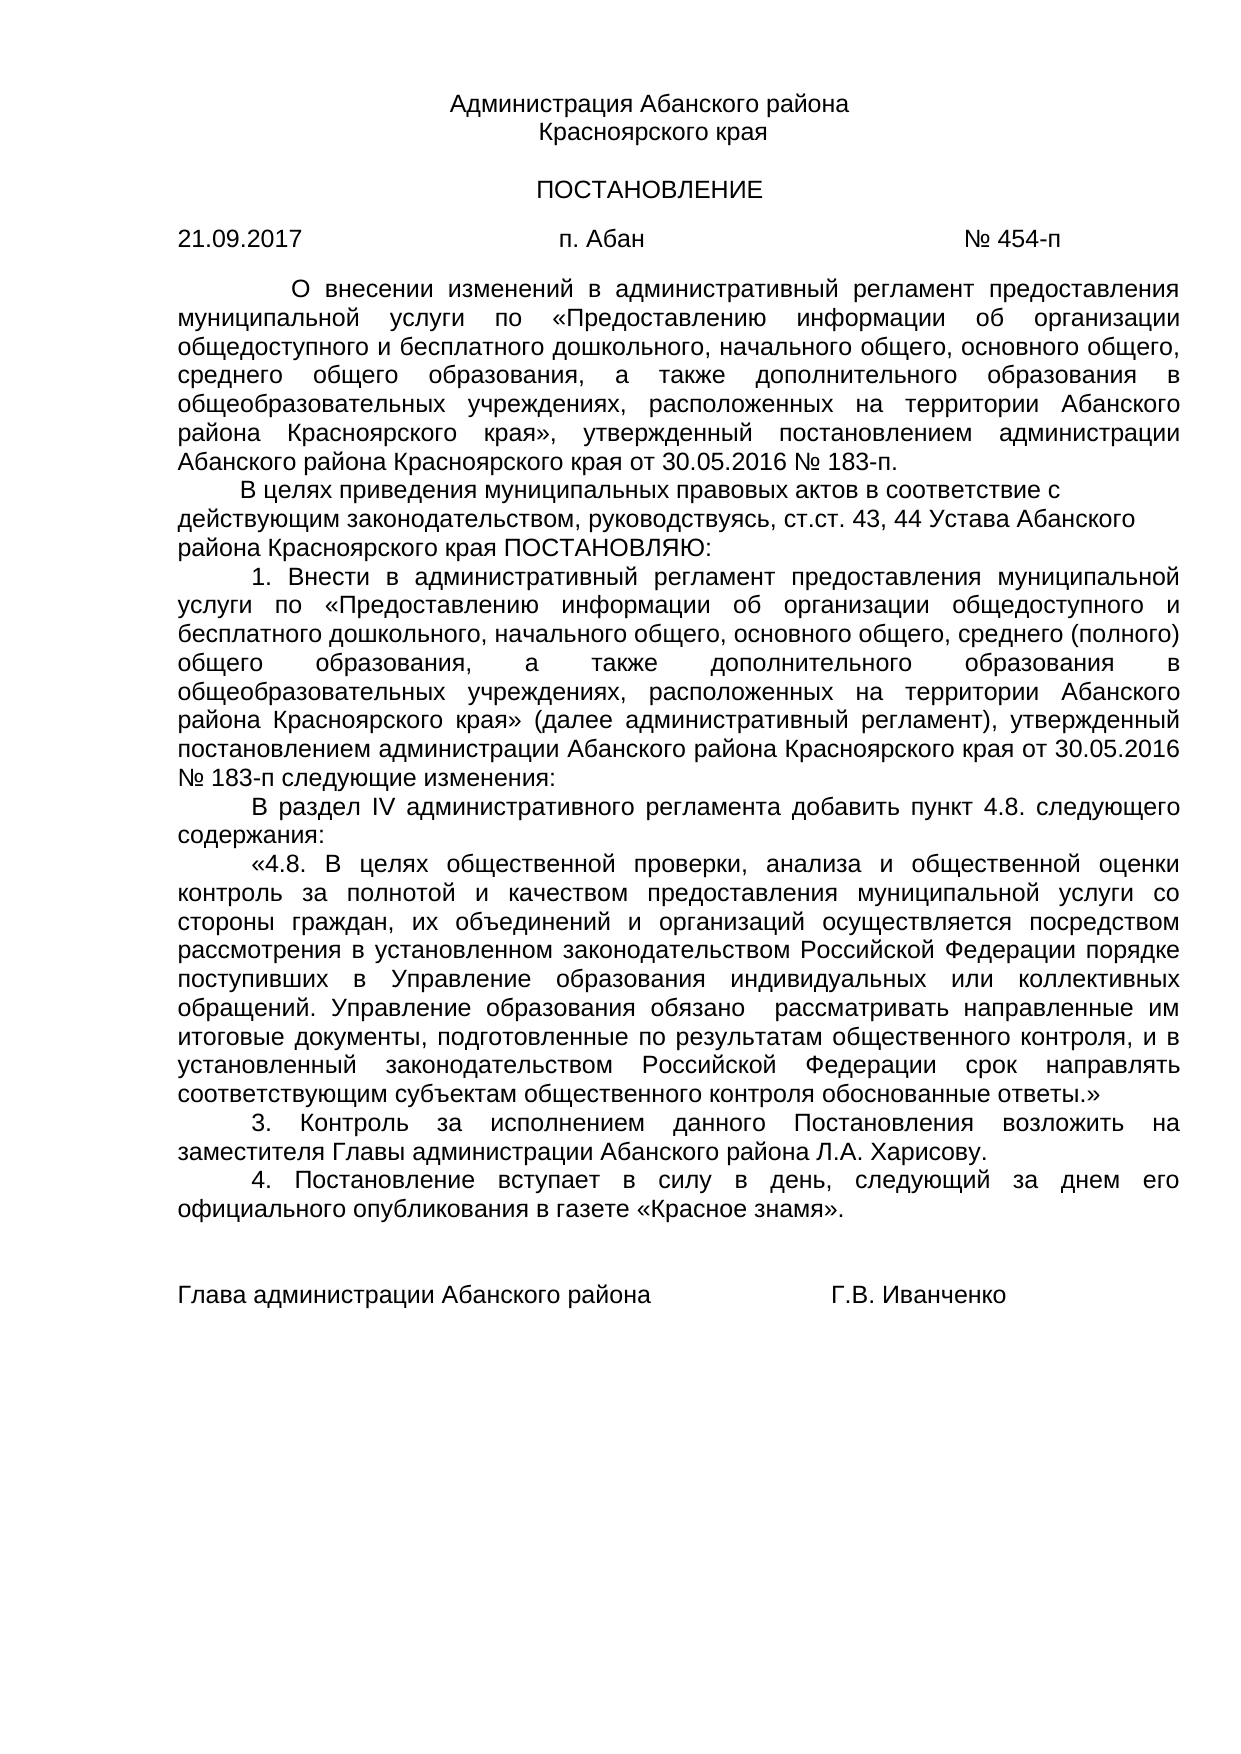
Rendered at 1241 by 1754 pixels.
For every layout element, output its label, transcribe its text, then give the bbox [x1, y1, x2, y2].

text 3. Контроль за исполнением данного Постановления возложить на заместителя Главы администрации Абанского района Л.А. Харисову. [177, 1108, 1181, 1165]
text Администрация Абанского района [177, 89, 1122, 117]
text О внесении изменений в административный регламент предоставления муниципальной услуги по «Предоставлению информации об организации общедоступного и бесплатного дошкольного, начального общего, основного общего, среднего общего образования, а также дополнительного образования в общеобразовательных учреждениях, расположенных на территории Абанского района Красноярского края», утвержденный постановлением администрации Абанского района Красноярского края от 30.05.2016 № 183-п. [177, 274, 1181, 475]
text Глава администрации Абанского района Г.В. Иванченко [177, 1280, 1181, 1309]
text «4.8. В целях общественной проверки, анализа и общественной оценки контроль за полнотой и качеством предоставления муниципальной услуги со стороны граждан, их объединений и организаций осуществляется посредством рассмотрения в установленном законодательством Российской Федерации порядке поступивших в Управление образования индивидуальных или коллективных обращений. Управление образования обязано рассматривать направленные им итоговые документы, подготовленные по результатам общественного контроля, и в установленный законодательством Российской Федерации срок направлять соответствующим субъектам общественного контроля обоснованные ответы.» [177, 849, 1181, 1108]
text В раздел IV административного регламента добавить пункт 4.8. следующего содержания: [177, 792, 1181, 849]
text 4. Постановление вступает в силу в день, следующий за днем его официального опубликования в газете «Красное знамя». [177, 1165, 1181, 1223]
text 1. Внести в административный регламент предоставления муниципальной услуги по «Предоставлению информации об организации общедоступного и бесплатного дошкольного, начального общего, основного общего, среднего (полного) общего образования, а также дополнительного образования в общеобразовательных учреждениях, расположенных на территории Абанского района Красноярского края» (далее административный регламент), утвержденный постановлением администрации Абанского района Красноярского края от 30.05.2016 № 183-п следующие изменения: [177, 562, 1181, 792]
text 21.09.2017 п. Абан № 454-п [177, 224, 1122, 253]
text Красноярского края [177, 117, 1122, 146]
text ПОСТАНОВЛЕНИЕ [177, 175, 1122, 204]
text В целях приведения муниципальных правовых актов в соответствие с действующим законодательством, руководствуясь, ст.ст. 43, 44 Устава Абанского района Красноярского края ПОСТАНОВЛЯЮ: [177, 475, 1181, 562]
